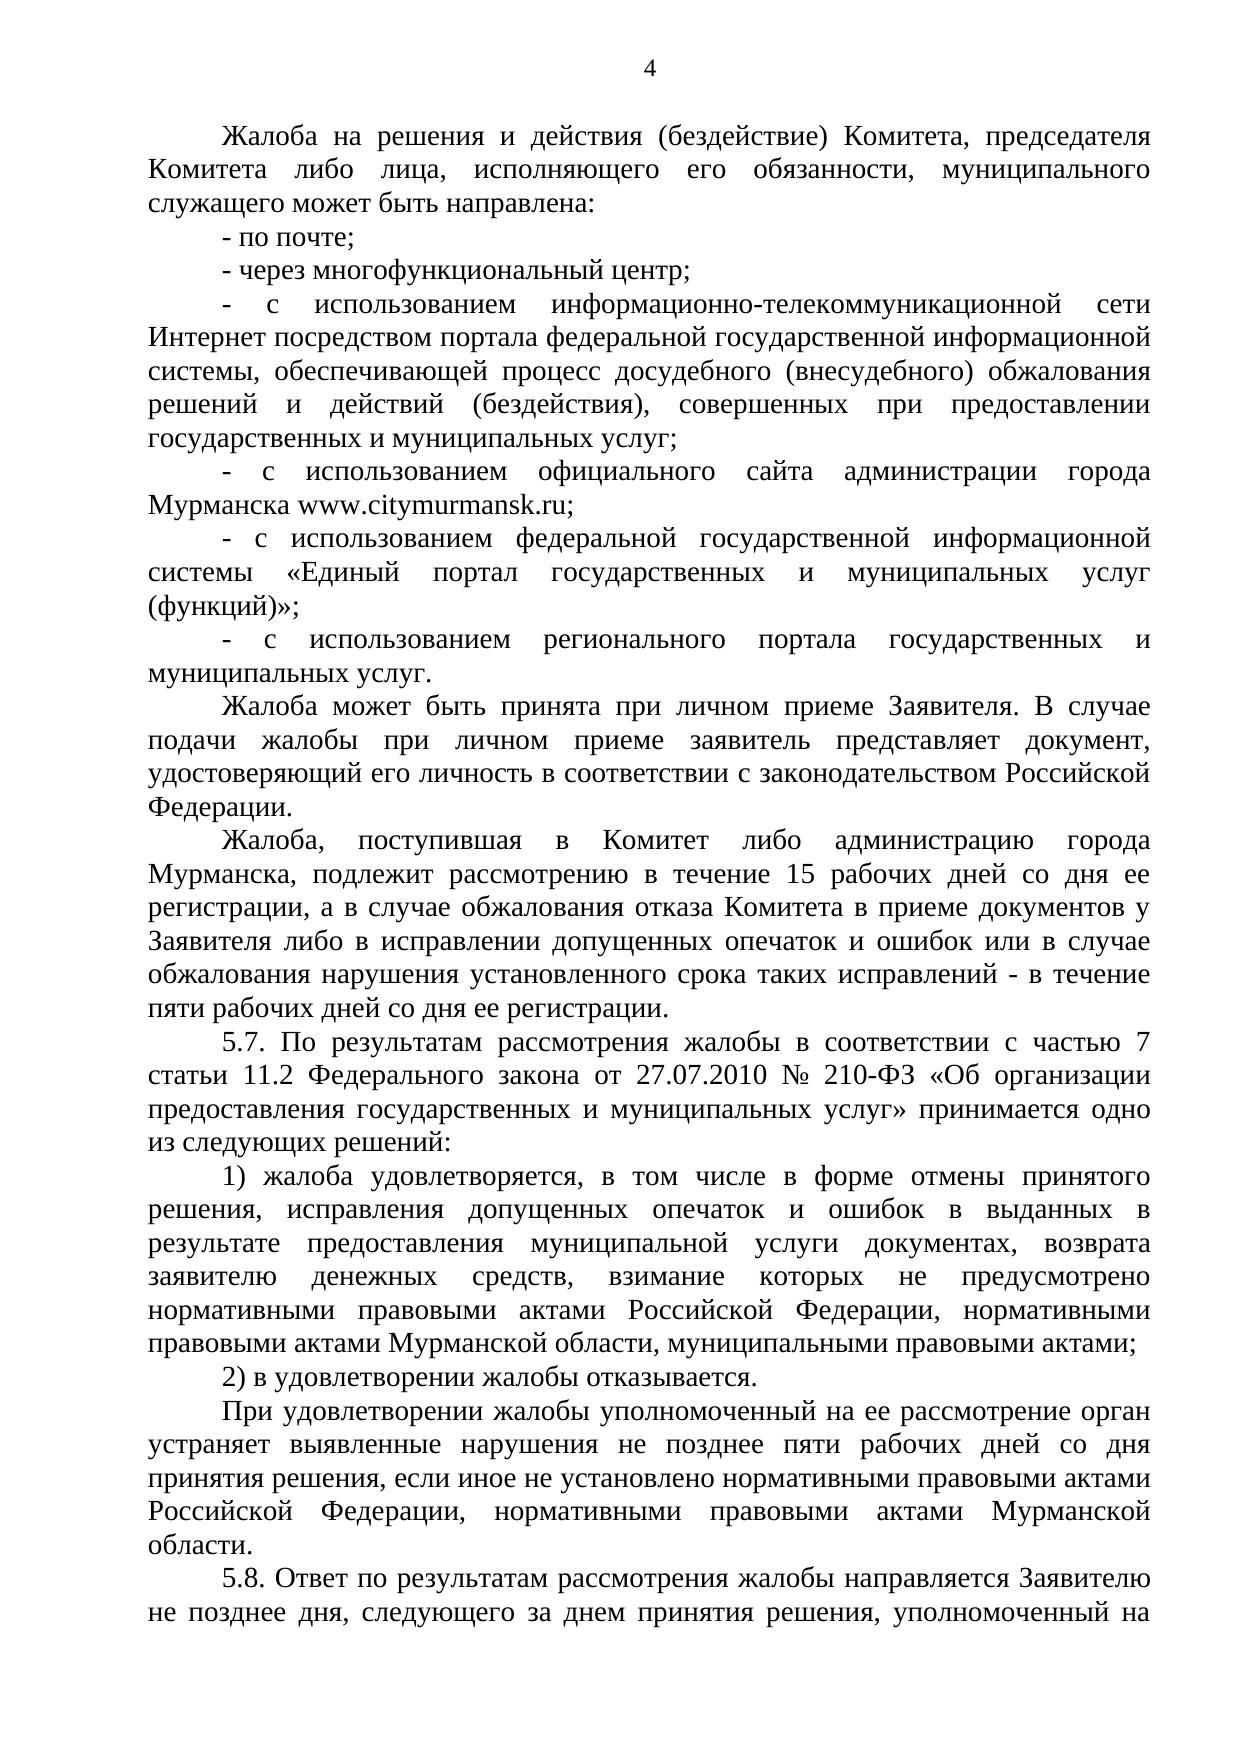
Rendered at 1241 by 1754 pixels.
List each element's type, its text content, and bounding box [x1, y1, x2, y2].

text Жалоба на решения и действия (бездействие) Комитета, председателя Комитета либо лица, исполняющего его обязанности, муниципального служащего может быть направлена: [148, 118, 1152, 219]
text - с использованием федеральной государственной информационной системы «Единый портал государственных и муниципальных услуг (функций)»; [148, 521, 1152, 621]
text При удовлетворении жалобы уполномоченный на ее рассмотрение орган устраняет выявленные нарушения не позднее пяти рабочих дней со дня принятия решения, если иное не установлено нормативными правовыми актами Российской Федерации, нормативными правовыми актами Мурманской области. [148, 1393, 1152, 1560]
text - с использованием регионального портала государственных и муниципальных услуг. [148, 621, 1152, 688]
text - с использованием официального сайта администрации города Мурманска www.citymurmansk.ru; [148, 453, 1152, 521]
text Жалоба, поступившая в Комитет либо администрацию города Мурманска, подлежит рассмотрению в течение 15 рабочих дней со дня ее регистрации, а в случае обжалования отказа Комитета в приеме документов у Заявителя либо в исправлении допущенных опечаток и ошибок или в случае обжалования нарушения установленного срока таких исправлений - в течение пяти рабочих дней со дня ее регистрации. [148, 822, 1152, 1024]
text - с использованием информационно-телекоммуникационной сети Интернет посредством портала федеральной государственной информационной системы, обеспечивающей процесс досудебного (внесудебного) обжалования решений и действий (бездействия), совершенных при предоставлении государственных и муниципальных услуг; [148, 286, 1152, 453]
text 1) жалоба удовлетворяется, в том числе в форме отмены принятого решения, исправления допущенных опечаток и ошибок в выданных в результате предоставления муниципальной услуги документах, возврата заявителю денежных средств, взимание которых не предусмотрено нормативными правовыми актами Российской Федерации, нормативными правовыми актами Мурманской области, муниципальными правовыми актами; [148, 1158, 1152, 1359]
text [148, 1560, 1152, 1627]
text 5.7. По результатам рассмотрения жалобы в соответствии с частью 7 статьи 11.2 Федерального закона от 27.07.2010 № 210-ФЗ «Об организации предоставления государственных и муниципальных услуг» принимается одно из следующих решений: [148, 1024, 1152, 1158]
text Жалоба может быть принята при личном приеме Заявителя. В случае подачи жалобы при личном приеме заявитель представляет документ, удостоверяющий его личность в соответствии с законодательством Российской Федерации. [148, 688, 1152, 822]
text 2) в удовлетворении жалобы отказывается. [148, 1359, 1152, 1393]
text - по почте; [148, 219, 1152, 252]
text - через многофункциональный центр; [148, 252, 1152, 286]
